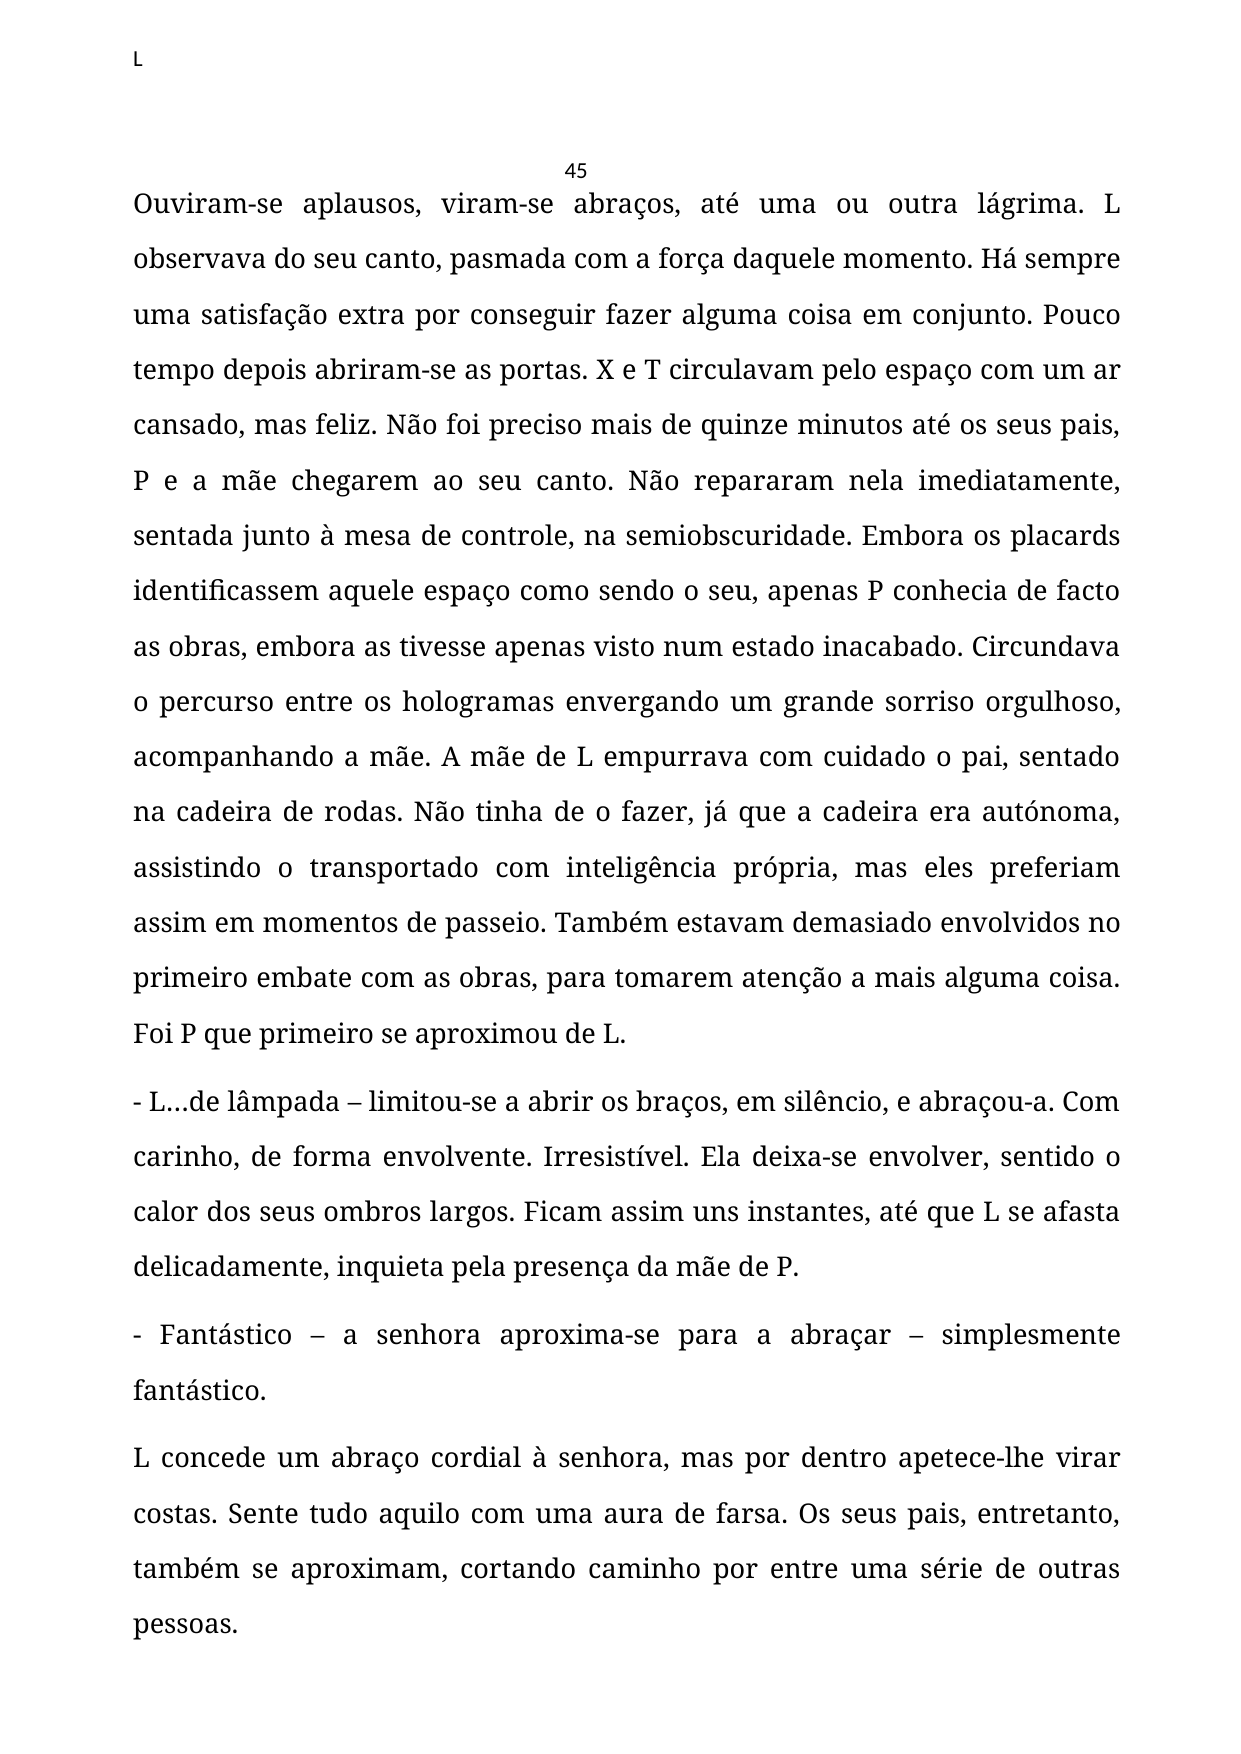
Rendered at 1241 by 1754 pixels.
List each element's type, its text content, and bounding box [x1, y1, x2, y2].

text - L…de lâmpada – limitou-se a abrir os braços, em silêncio, e abraçou-a. Com carinho, de forma envolvente. Irresistível. Ela deixa-se envolver, sentido o calor dos seus ombros largos. Ficam assim uns instantes, até que L se afasta delicadamente, inquieta pela presença da mãe de P. [133, 1082, 1122, 1285]
text - Fantástico – a senhora aproxima-se para a abraçar – simplesmente fantástico. [133, 1316, 1122, 1408]
text L concede um abraço cordial à senhora, mas por dentro apetece-lhe virar costas. Sente tudo aquilo com uma aura de farsa. Os seus pais, entretanto, também se aproximam, cortando caminho por entre uma série de outras pessoas. [133, 1439, 1122, 1642]
text Ouviram-se aplausos, viram-se abraços, até uma ou outra lágrima. L observava do seu canto, pasmada com a força daquele momento. Há sempre uma satisfação extra por conseguir fazer alguma coisa em conjunto. Pouco tempo depois abriram-se as portas. X e T circulavam pelo espaço com um ar cansado, mas feliz. Não foi preciso mais de quinze minutos até os seus pais, P e a mãe chegarem ao seu canto. Não repararam nela imediatamente, sentada junto à mesa de controle, na semiobscuridade. Embora os placards identificassem aquele espaço como sendo o seu, apenas P conhecia de facto as obras, embora as tivesse apenas visto num estado inacabado. Circundava o percurso entre os hologramas envergando um grande sorriso orgulhoso, acompanhando a mãe. A mãe de L empurrava com cuidado o pai, sentado na cadeira de rodas. Não tinha de o fazer, já que a cadeira era autónoma, assistindo o transportado com inteligência própria, mas eles preferiam assim em momentos de passeio. Também estavam demasiado envolvidos no primeiro embate com as obras, para tomarem atenção a mais alguma coisa. Foi P que primeiro se aproximou de L. [133, 184, 1122, 1051]
